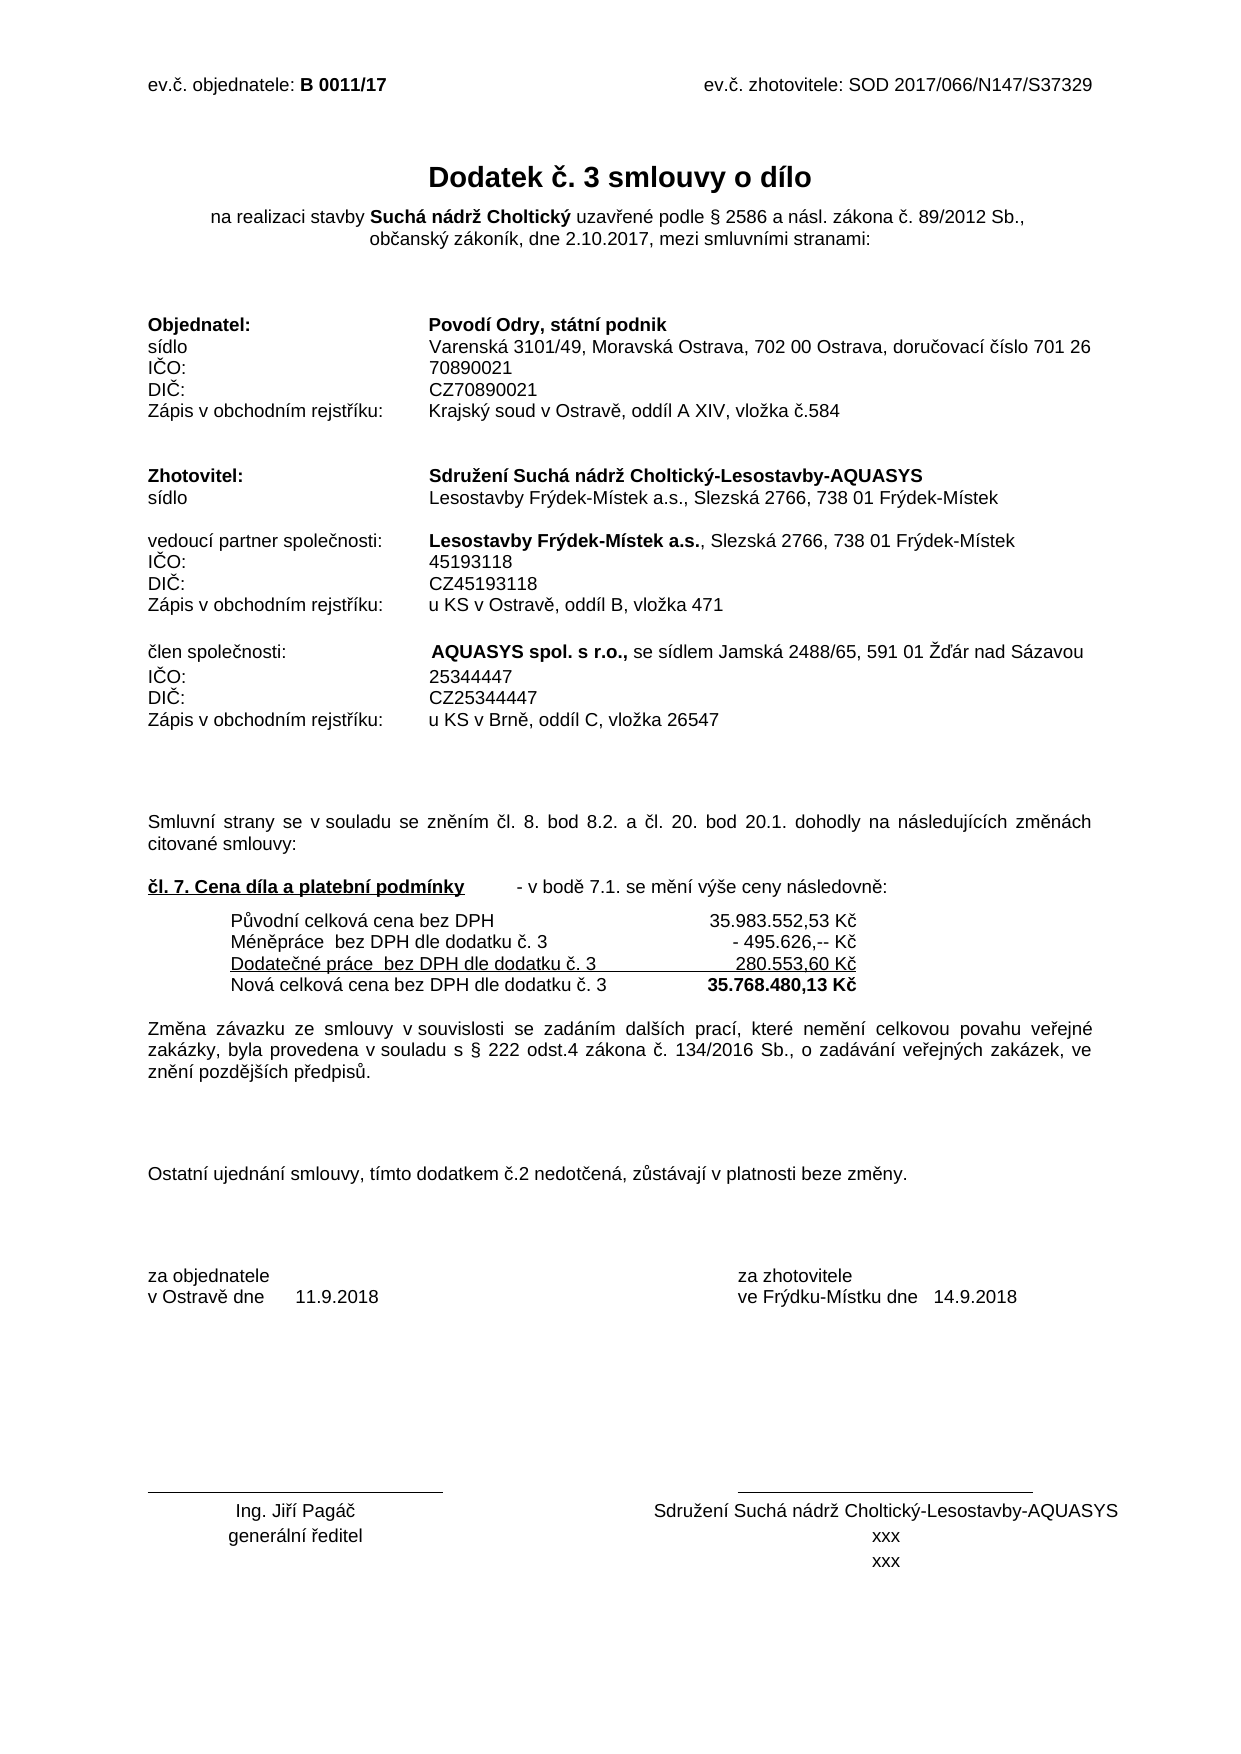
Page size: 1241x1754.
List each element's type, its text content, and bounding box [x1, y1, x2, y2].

list za objednatele za zhotovitele [148, 1265, 1093, 1286]
list Změna závazku ze smlouvy v souvislosti se zadáním dalších prací, které nemění celkovou povahu veřejné zakázky, byla provedena v souladu s § 222 odst.4 zákona č. 134/2016 Sb., o zadávání veřejných zakázek, ve znění pozdějších předpisů. [148, 1017, 1093, 1082]
text Dodatečné práce bez DPH dle dodatku č. 3 280.553,60 Kč [230, 953, 1093, 974]
text člen společnosti: AQUASYS spol. s r.o., se sídlem Jamská 2488/65, 591 01 Žďár nad Sázavou [148, 641, 1093, 662]
text DIČ: CZ25344447 [148, 687, 1093, 708]
text sídlo Lesostavby Frýdek-Místek a.s., Slezská 2766, 738 01 Frýdek-Místek [148, 486, 1093, 508]
text Nová celková cena bez DPH dle dodatku č. 3 35.768.480,13 Kč [230, 974, 1093, 996]
text Zápis v obchodním rejstříku: u KS v Ostravě, oddíl B, vložka 471 [148, 594, 1093, 616]
text DIČ: CZ45193118 [148, 573, 1093, 594]
text Objednatel: Povodí Odry, státní podnik [148, 314, 1093, 336]
text Zhotovitel: Sdružení Suchá nádrž Choltický-Lesostavby-AQUASYS [148, 465, 1093, 486]
text Smluvní strany se v souladu se zněním čl. 8. bod 8.2. a čl. 20. bod 20.1. dohodly na následujících změnách citované smlouvy: [148, 811, 1093, 854]
text Zápis v obchodním rejstříku: Krajský soud v Ostravě, oddíl A XIV, vložka č.584 [148, 400, 1093, 422]
text Původní celková cena bez DPH 35.983.552,53 Kč [230, 909, 1093, 931]
text IČO: 25344447 [148, 665, 1093, 687]
text Dodatek č. 3 smlouvy o dílo [148, 160, 1093, 194]
text čl. 7. Cena díla a platební podmínky - v bodě 7.1. se mění výše ceny následovně: [148, 875, 1093, 897]
text sídlo Varenská 3101/49, Moravská Ostrava, 702 00 Ostrava, doručovací číslo 701 26 [148, 336, 1093, 357]
list Ostatní ujednání smlouvy, tímto dodatkem č.2 nedotčená, zůstávají v platnosti beze změny. [148, 1163, 1093, 1184]
text DIČ: CZ70890021 [148, 379, 1093, 400]
text generální ředitel xxx [148, 1525, 1093, 1546]
text v Ostravě dne 11.9.2018 ve Frýdku-Místku dne 14.9.2018 [148, 1286, 1093, 1308]
text na realizaci stavby Suchá nádrž Choltický uzavřené podle § 2586 a násl. zákona č. 89/2012 Sb., občanský zákoník, dne 2.10.2017, mezi smluvními stranami: [148, 206, 1093, 249]
text Zápis v obchodním rejstříku: u KS v Brně, oddíl C, vložka 26547 [148, 708, 1093, 730]
text Méněpráce bez DPH dle dodatku č. 3 - 495.626,-- Kč [230, 931, 1093, 953]
text xxx [148, 1550, 1093, 1571]
text Ing. Jiří Pagáč Sdružení Suchá nádrž Choltický-Lesostavby-AQUASYS [148, 1500, 1093, 1522]
text IČO: 45193118 [148, 551, 1093, 573]
text IČO: 70890021 [148, 357, 1093, 379]
text vedoucí partner společnosti: Lesostavby Frýdek-Místek a.s., Slezská 2766, 738 01 Frýdek-Místek [148, 529, 1093, 551]
